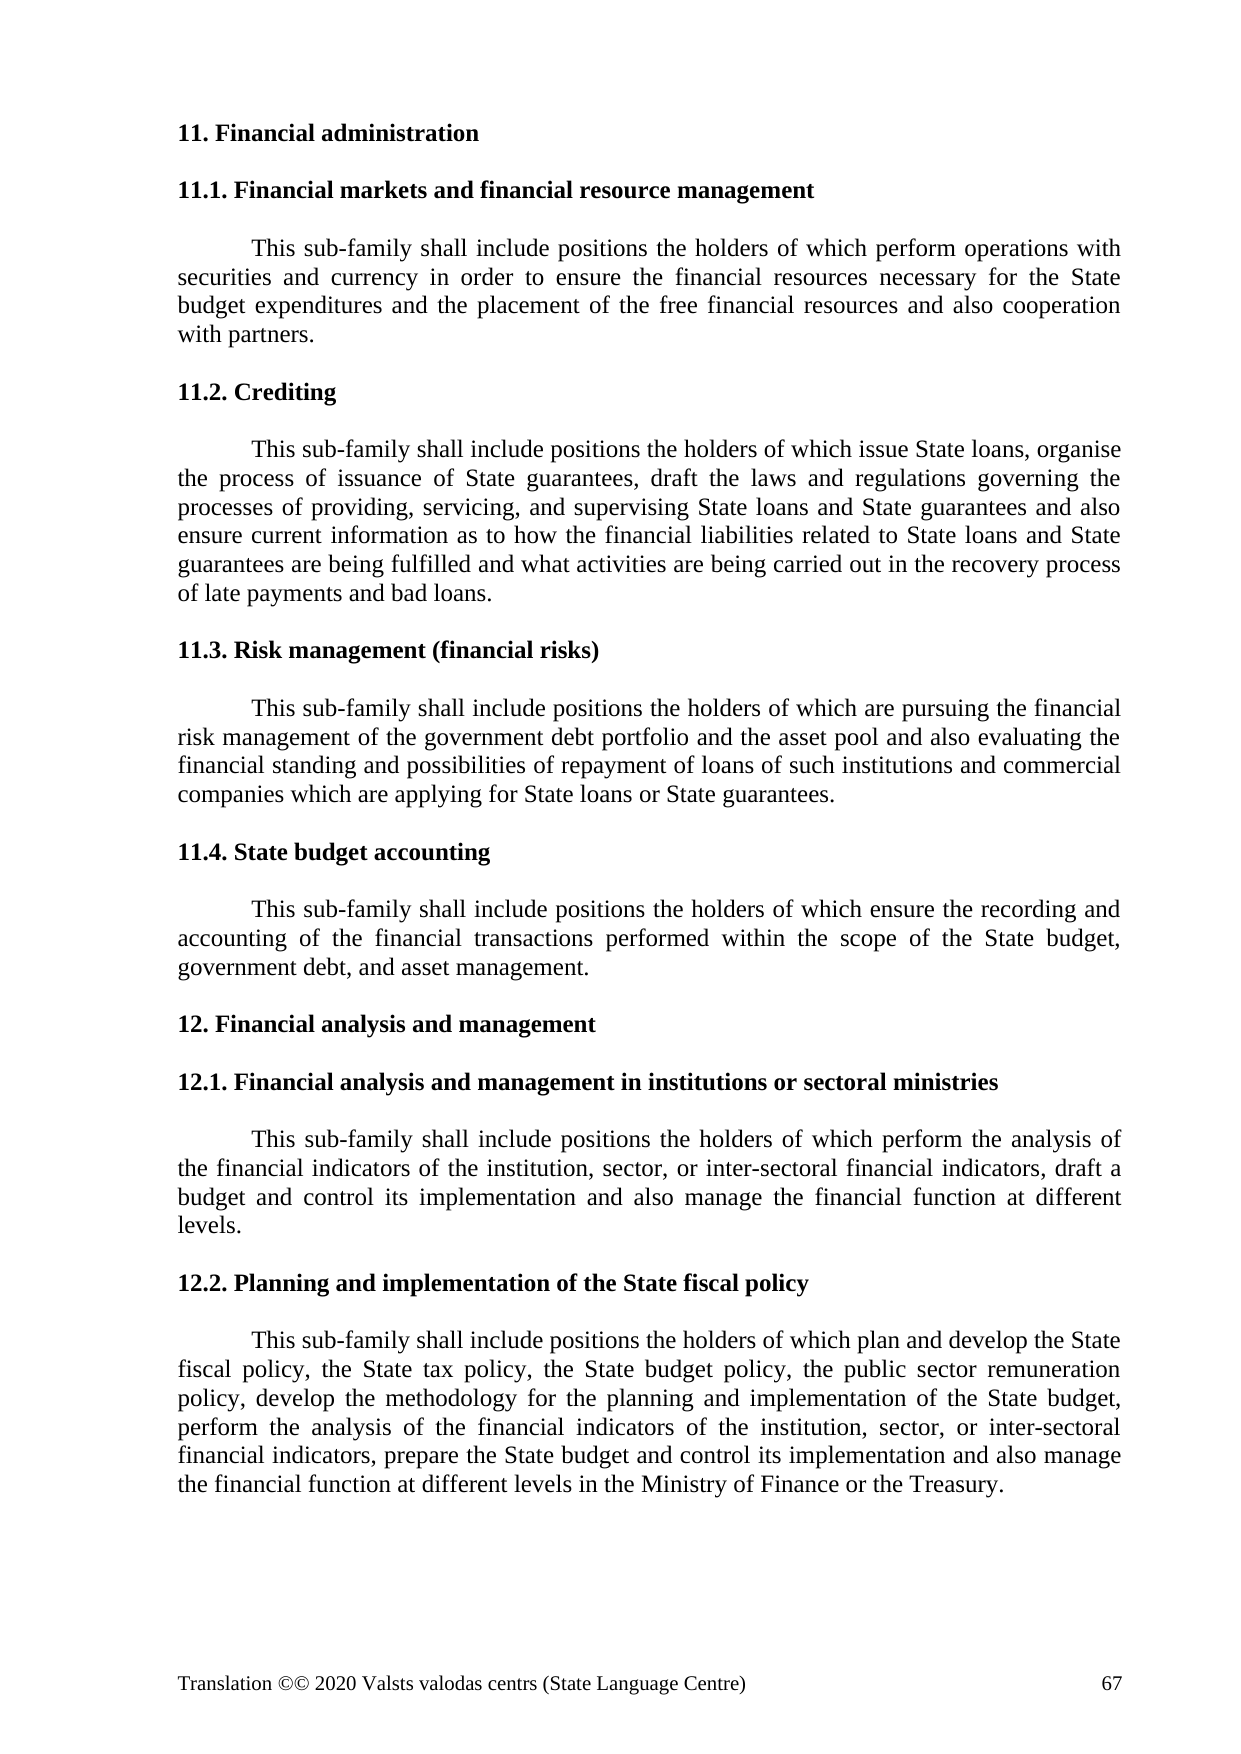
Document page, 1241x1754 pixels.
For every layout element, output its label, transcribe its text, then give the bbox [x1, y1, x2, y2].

text This sub-family shall include positions the holders of which plan and develop the State fiscal policy, the State tax policy, the State budget policy, the public sector remuneration policy, develop the methodology for the planning and implementation of the State budget, perform the analysis of the financial indicators of the institution, sector, or inter-sectoral financial indicators, prepare the State budget and control its implementation and also manage the financial function at different levels in the Ministry of Finance or the Treasury. [177, 1326, 1122, 1498]
text 11.2. Crediting [177, 377, 1122, 406]
text This sub-family shall include positions the holders of which perform the analysis of the financial indicators of the institution, sector, or inter-sectoral financial indicators, draft a budget and control its implementation and also manage the financial function at different levels. [177, 1124, 1122, 1239]
text 12. Financial analysis and management [177, 1009, 1122, 1038]
text This sub-family shall include positions the holders of which perform operations with securities and currency in order to ensure the financial resources necessary for the State budget expenditures and the placement of the free financial resources and also cooperation with partners. [177, 233, 1122, 348]
text 11.4. State budget accounting [177, 837, 1122, 866]
text 11.3. Risk management (financial risks) [177, 636, 1122, 664]
text This sub-family shall include positions the holders of which are pursuing the financial risk management of the government debt portfolio and the asset pool and also evaluating the financial standing and possibilities of repayment of loans of such institutions and commercial companies which are applying for State loans or State guarantees. [177, 693, 1122, 808]
text This sub-family shall include positions the holders of which ensure the recording and accounting of the financial transactions performed within the scope of the State budget, government debt, and asset management. [177, 894, 1122, 981]
text 12.2. Planning and implementation of the State fiscal policy [177, 1268, 1122, 1297]
text This sub-family shall include positions the holders of which issue State loans, organise the process of issuance of State guarantees, draft the laws and regulations governing the processes of providing, servicing, and supervising State loans and State guarantees and also ensure current information as to how the financial liabilities related to State loans and State guarantees are being fulfilled and what activities are being carried out in the recovery process of late payments and bad loans. [177, 434, 1122, 607]
text 11. Financial administration [177, 118, 1122, 147]
text 12.1. Financial analysis and management in institutions or sectoral ministries [177, 1067, 1122, 1096]
text 11.1. Financial markets and financial resource management [177, 176, 1122, 204]
